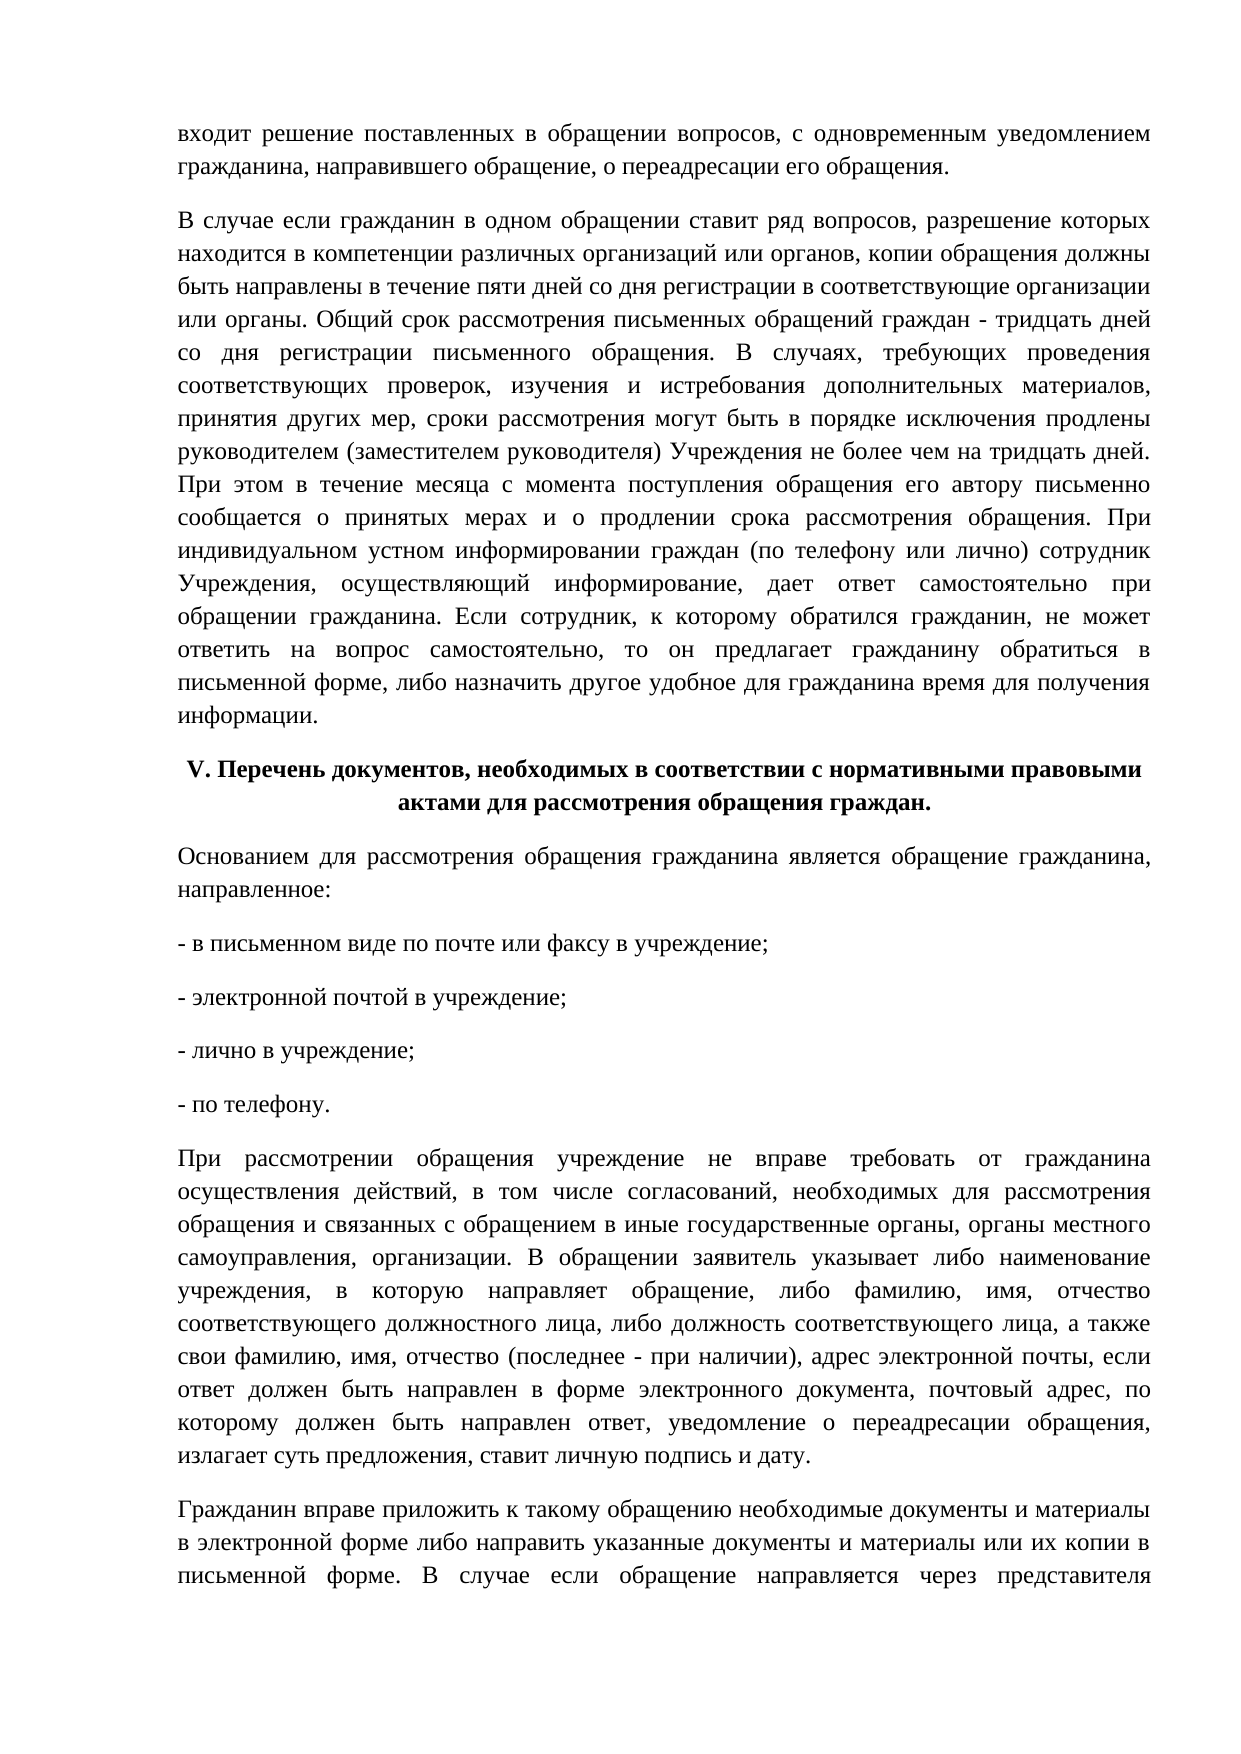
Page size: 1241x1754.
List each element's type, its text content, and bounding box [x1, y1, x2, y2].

text - в письменном виде по почте или факсу в учреждение; [177, 928, 1152, 957]
text При рассмотрении обращения учреждение не вправе требовать от гражданина осуществления действий, в том числе согласований, необходимых для рассмотрения обращения и связанных с обращением в иные государственные органы, органы местного самоуправления, организации. В обращении заявитель указывает либо наименование учреждения, в которую направляет обращение, либо фамилию, имя, отчество соответствующего должностного лица, либо должность соответствующего лица, а также свои фамилию, имя, отчество (последнее - при наличии), адрес электронной почты, если ответ должен быть направлен в форме электронного документа, почтовый адрес, по которому должен быть направлен ответ, уведомление о переадресации обращения, излагает суть предложения, ставит личную подпись и дату. [177, 1143, 1152, 1469]
text - электронной почтой в учреждение; [177, 982, 1152, 1011]
text - лично в учреждение; [177, 1036, 1152, 1064]
text Основанием для рассмотрения обращения гражданина является обращение гражданина, направленное: [177, 841, 1152, 903]
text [177, 1494, 1152, 1589]
text В случае если гражданин в одном обращении ставит ряд вопросов, разрешение которых находится в компетенции различных организаций или органов, копии обращения должны быть направлены в течение пяти дней со дня регистрации в соответствующие организации или органы. Общий срок рассмотрения письменных обращений граждан - тридцать дней со дня регистрации письменного обращения. В случаях, требующих проведения соответствующих проверок, изучения и истребования дополнительных материалов, принятия других мер, сроки рассмотрения могут быть в порядке исключения продлены руководителем (заместителем руководителя) Учреждения не более чем на тридцать дней. При этом в течение месяца с момента поступления обращения его автору письменно сообщается о принятых мерах и о продлении срока рассмотрения обращения. При индивидуальном устном информировании граждан (по телефону или лично) сотрудник Учреждения, осуществляющий информирование, дает ответ самостоятельно при обращении гражданина. Если сотрудник, к которому обратился гражданин, не может ответить на вопрос самостоятельно, то он предлагает гражданину обратиться в письменной форме, либо назначить другое удобное для гражданина время для получения информации. [177, 205, 1152, 729]
text V. Перечень документов, необходимых в соответствии с нормативными правовыми актами для рассмотрения обращения граждан. [177, 754, 1152, 816]
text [177, 118, 1152, 180]
text - по телефону. [177, 1089, 1152, 1118]
